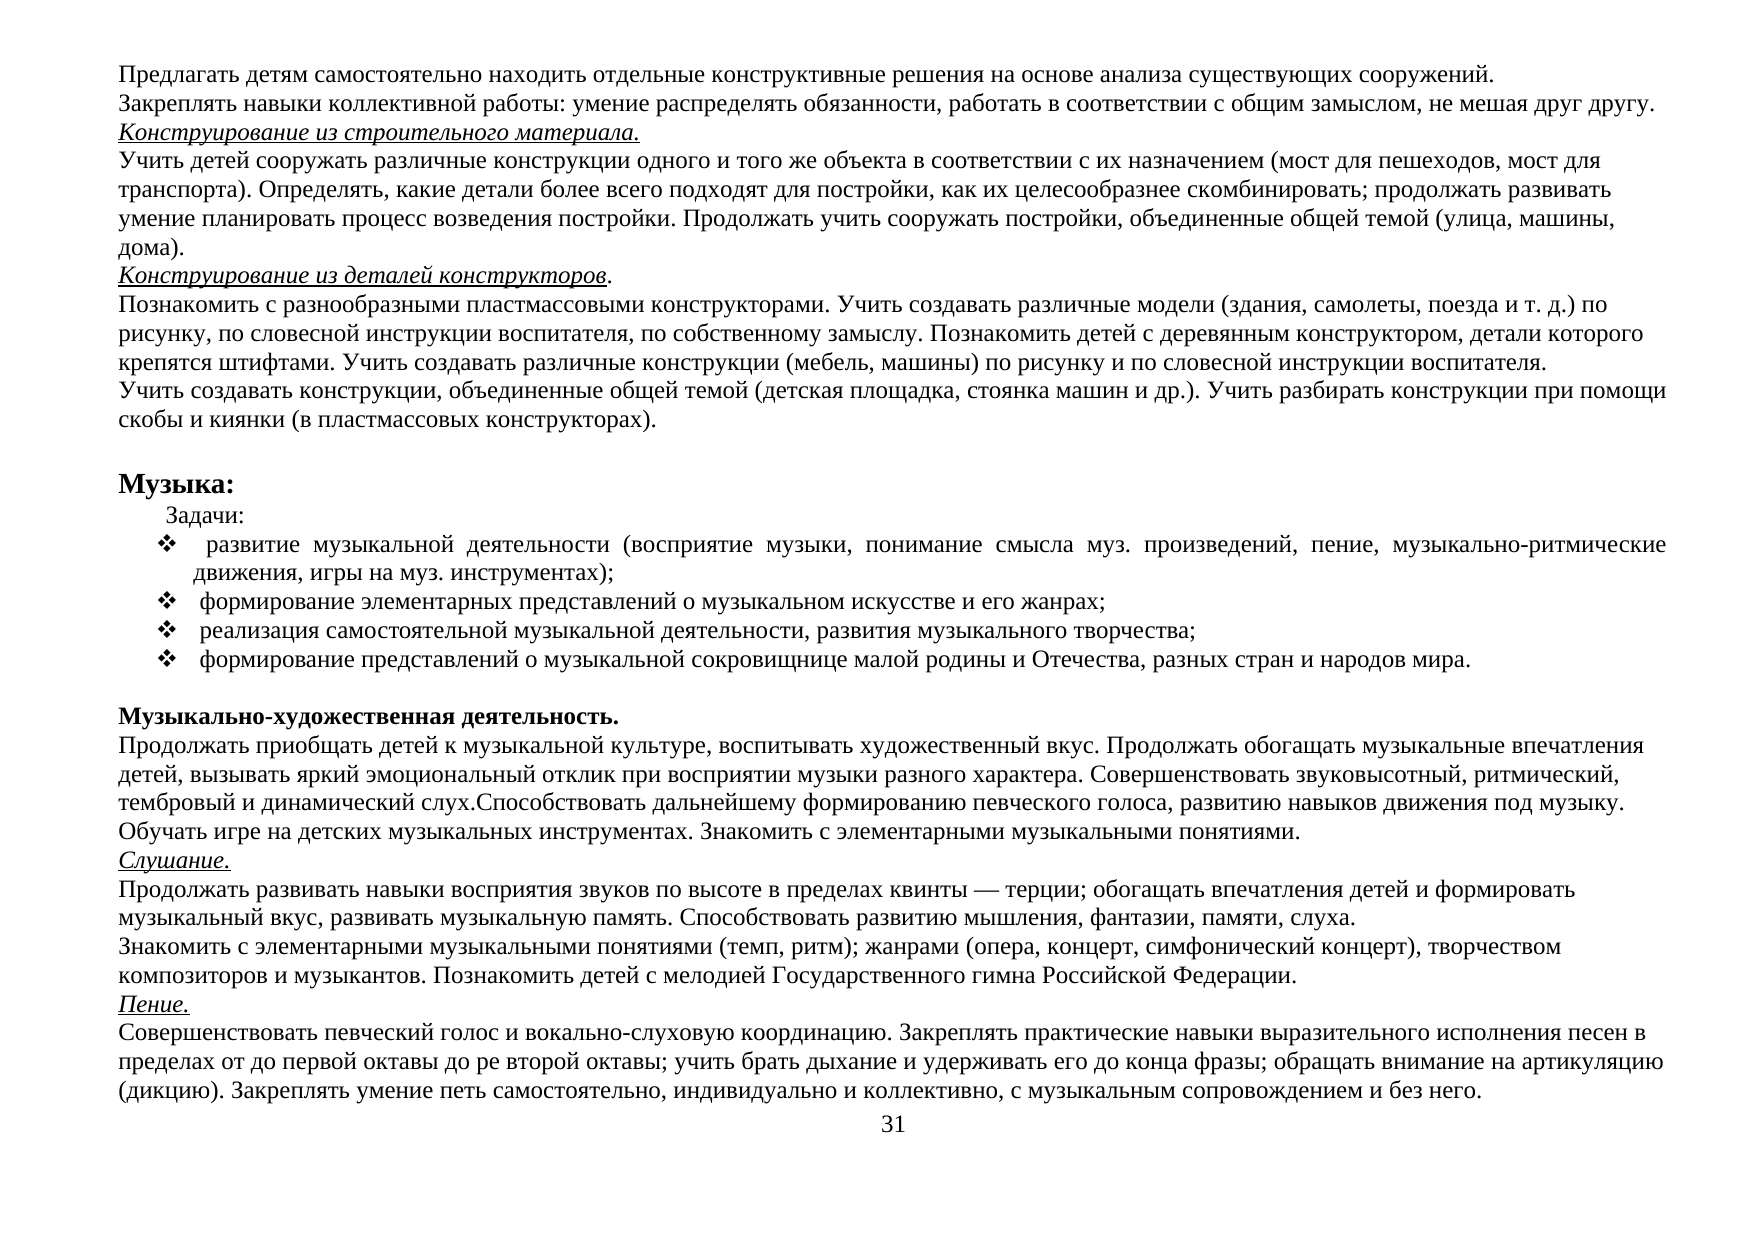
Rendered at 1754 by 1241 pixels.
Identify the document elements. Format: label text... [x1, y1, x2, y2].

text Музыкально-художественная деятельность. [118, 701, 1668, 730]
list реализация самостоятельной музыкальной деятельности, развития музыкального творчества; [156, 615, 1668, 644]
text Познакомить с разнообразными пластмассовыми конструкторами. Учить создавать различные модели (здания, самолеты, поезда и т. д.) по рисунку, по словесной инструкции воспитателя, по собственному замыслу. Познакомить детей с деревянным конструктором, детали которого крепятся штифтами. Учить создавать различные конструкции (мебель, машины) по рисунку и по словесной инструкции воспитателя. Учить создавать конструкции, объединенные общей темой (детская площадка, стоянка машин и др.). Учить разбирать конструкции при помощи скобы и киянки (в пластмассовых конструкторах). [118, 289, 1668, 433]
text Продолжать приобщать детей к музыкальной культуре, воспитывать художественный вкус. Продолжать обогащать музыкальные впечатления детей, вызывать яркий эмоциональный отклик при восприятии музыки разного характера. Совершенствовать звуковысотный, ритмический, тембровый и динамический слух.Способствовать дальнейшему формированию певческого голоса, развитию навыков движения под музыку. Обучать игре на детских музыкальных инструментах. Знакомить с элементарными музыкальными понятиями. Слушание. [118, 730, 1668, 874]
list формирование представлений о музыкальной сокровищнице малой родины и Отечества, разных стран и народов мира. [156, 644, 1668, 672]
list формирование элементарных представлений о музыкальном искусстве и его жанрах; [156, 586, 1668, 615]
list развитие музыкальной деятельности (восприятие музыки, понимание смысла муз. произведений, пение, музыкально-ритмические движения, игры на муз. инструментах); [156, 529, 1668, 586]
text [118, 59, 1668, 145]
text Продолжать развивать навыки восприятия звуков по высоте в пределах квинты — терции; обогащать впечатления детей и формировать музыкальный вкус, развивать музыкальную память. Способствовать развитию мышления, фантазии, памяти, слуха. Знакомить с элементарными музыкальными понятиями (темп, ритм); жанрами (опера, концерт, симфонический концерт), творчеством композиторов и музыкантов. Познакомить детей с мелодией Государственного гимна Российской Федерации. Пение. [118, 874, 1668, 1017]
text Задачи: [118, 500, 1668, 529]
text Учить детей сооружать различные конструкции одного и того же объекта в соответствии с их назначением (мост для пешеходов, мост для транспорта). Определять, какие детали более всего подходят для постройки, как их целесообразнее скомбинировать; продолжать развивать умение планировать процесс возведения постройки. Продолжать учить сооружать постройки, объединенные общей темой (улица, машины, дома). Конструирование из деталей конструкторов. [118, 145, 1668, 289]
text Совершенствовать певческий голос и вокально-слуховую координацию. Закреплять практические навыки выразительного исполнения песен в пределах от до первой октавы до ре второй октавы; учить брать дыхание и удерживать его до конца фразы; обращать внимание на артикуляцию (дикцию). Закреплять умение петь самостоятельно, индивидуально и коллективно, с музыкальным сопровождением и без него. [118, 1017, 1668, 1104]
text Музыка: [118, 466, 1668, 500]
